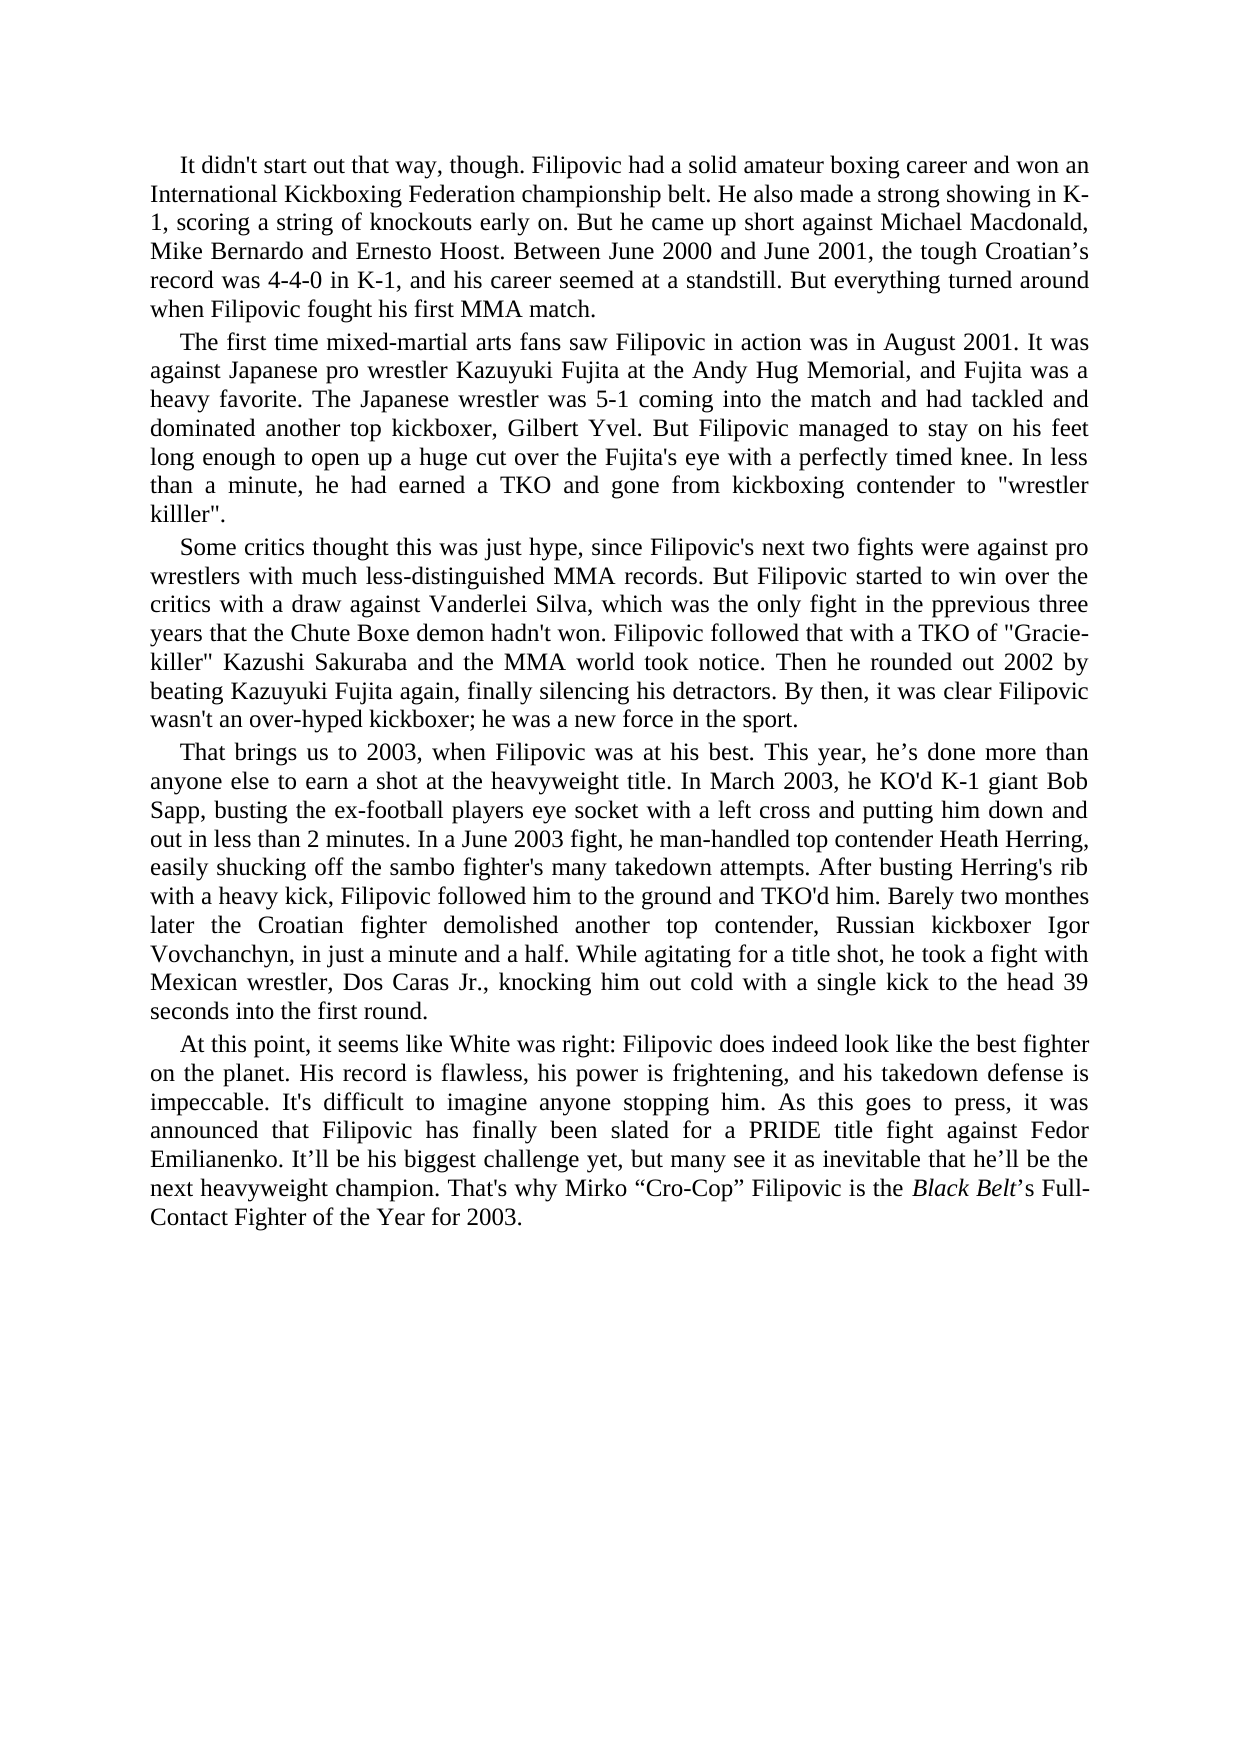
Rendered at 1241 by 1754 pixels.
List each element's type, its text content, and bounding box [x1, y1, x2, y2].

text It didn't start out that way, though. Filipovic had a solid amateur boxing career and won an International Kickboxing Federation championship belt. He also made a strong showing in K-1, scoring a string of knockouts early on. But he came up short against Michael Macdonald, Mike Bernardo and Ernesto Hoost. Between June 2000 and June 2001, the tough Croatian’s record was 4-4-0 in K-1, and his career seemed at a standstill. But everything turned around when Filipovic fought his first MMA match. [150, 150, 1090, 322]
text Some critics thought this was just hype, since Filipovic's next two fights were against pro wrestlers with much less-distinguished MMA records. But Filipovic started to win over the critics with a draw against Vanderlei Silva, which was the only fight in the pprevious three years that the Chute Boxe demon hadn't won. Filipovic followed that with a TKO of "Gracie-killer" Kazushi Sakuraba and the MMA world took notice. Then he rounded out 2002 by beating Kazuyuki Fujita again, finally silencing his detractors. By then, it was clear Filipovic wasn't an over-hyped kickboxer; he was a new force in the sport. [150, 532, 1090, 733]
text The first time mixed-martial arts fans saw Filipovic in action was in August 2001. It was against Japanese pro wrestler Kazuyuki Fujita at the Andy Hug Memorial, and Fujita was a heavy favorite. The Japanese wrestler was 5-1 coming into the match and had tackled and dominated another top kickboxer, Gilbert Yvel. But Filipovic managed to stay on his feet long enough to open up a huge cut over the Fujita's eye with a perfectly timed knee. In less than a minute, he had earned a TKO and gone from kickboxing contender to "wrestler killler". [150, 327, 1090, 528]
text At this point, it seems like White was right: Filipovic does indeed look like the best fighter on the planet. His record is flawless, his power is frightening, and his takedown defense is impeccable. It's difficult to imagine anyone stopping him. As this goes to press, it was announced that Filipovic has finally been slated for a PRIDE title fight against Fedor Emilianenko. It’ll be his biggest challenge yet, but many see it as inevitable that he’ll be the next heavyweight champion. That's why Mirko “Cro-Cop” Filipovic is the Black Belt’s Full-Contact Fighter of the Year for 2003. [150, 1029, 1090, 1230]
text That brings us to 2003, when Filipovic was at his best. This year, he’s done more than anyone else to earn a shot at the heavyweight title. In March 2003, he KO'd K-1 giant Bob Sapp, busting the ex-football players eye socket with a left cross and putting him down and out in less than 2 minutes. In a June 2003 fight, he man-handled top contender Heath Herring, easily shucking off the sambo fighter's many takedown attempts. After busting Herring's rib with a heavy kick, Filipovic followed him to the ground and TKO'd him. Barely two monthes later the Croatian fighter demolished another top contender, Russian kickboxer Igor Vovchanchyn, in just a minute and a half. While agitating for a title shot, he took a fight with Mexican wrestler, Dos Caras Jr., knocking him out cold with a single kick to the head 39 seconds into the first round. [150, 737, 1090, 1025]
